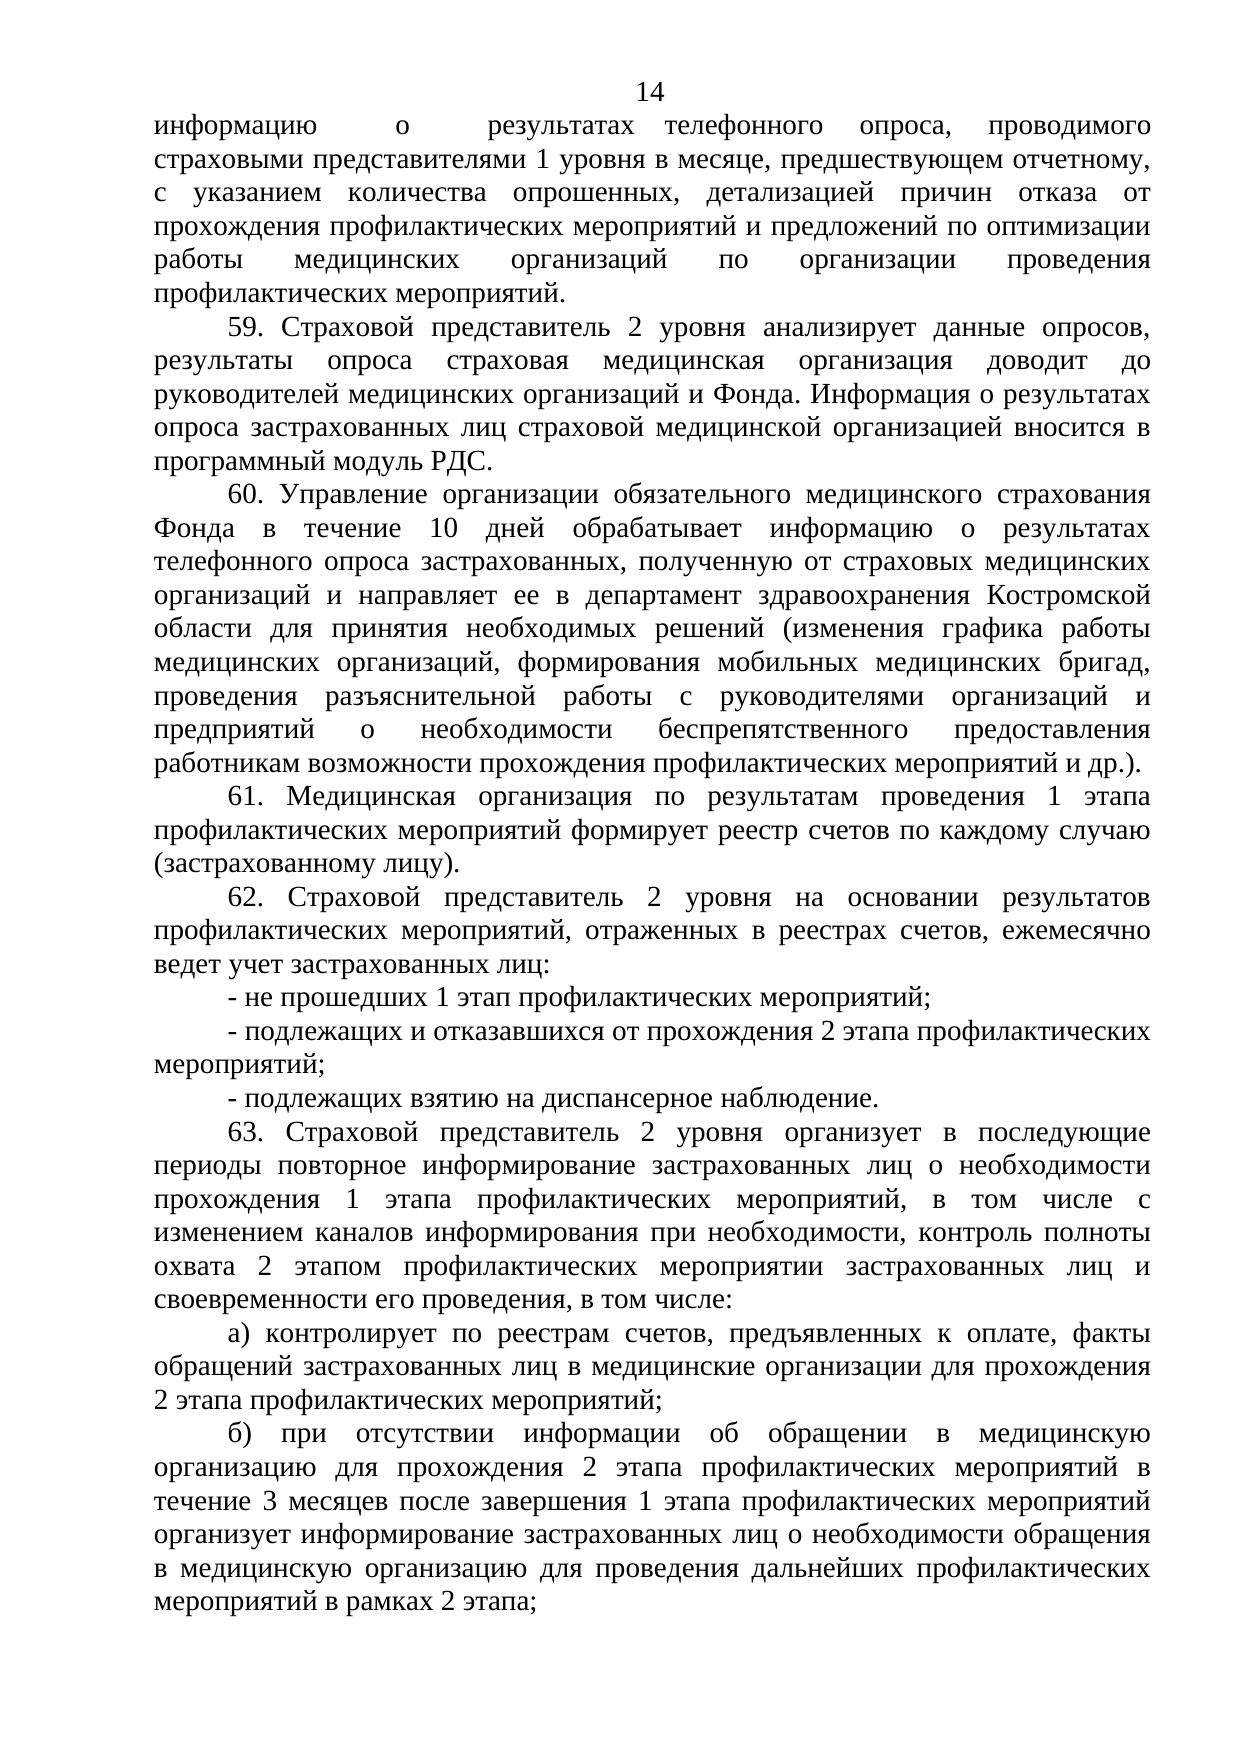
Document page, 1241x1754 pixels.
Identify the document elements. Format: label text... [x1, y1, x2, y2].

text - не прошедших 1 этап профилактических мероприятий; [154, 979, 1152, 1013]
text 63. Страховой представитель 2 уровня организует в последующие периоды повторное информирование застрахованных лиц о необходимости прохождения 1 этапа профилактических мероприятий, в том числе с изменением каналов информирования при необходимости, контроль полноты охвата 2 этапом профилактических мероприятии застрахованных лиц и своевременности его проведения, в том числе: [154, 1114, 1152, 1315]
text - подлежащих взятию на диспансерное наблюдение. [154, 1080, 1152, 1114]
text 60. Управление организации обязательного медицинского страхования Фонда в течение 10 дней обрабатывает информацию о результатах телефонного опроса застрахованных, полученную от страховых медицинских организаций и направляет ее в департамент здравоохранения Костромской области для принятия необходимых решений (изменения графика работы медицинских организаций, формирования мобильных медицинских бригад, проведения разъяснительной работы с руководителями организаций и предприятий о необходимости беспрепятственного предоставления работникам возможности прохождения профилактических мероприятий и др.). [154, 476, 1152, 778]
text - подлежащих и отказавшихся от прохождения 2 этапа профилактических мероприятий; [154, 1013, 1152, 1080]
text 61. Медицинская организация по результатам проведения 1 этапа профилактических мероприятий формирует реестр счетов по каждому случаю (застрахованному лицу). [154, 778, 1152, 879]
text 59. Страховой представитель 2 уровня анализирует данные опросов, результаты опроса страховая медицинская организация доводит до руководителей медицинских организаций и Фонда. Информация о результатах опроса застрахованных лиц страховой медицинской организацией вносится в программный модуль РДС. [154, 309, 1152, 476]
text а) контролирует по реестрам счетов, предъявленных к оплате, факты обращений застрахованных лиц в медицинские организации для прохождения 2 этапа профилактических мероприятий; [154, 1315, 1152, 1416]
text б) при отсутствии информации об обращении в медицинскую организацию для прохождения 2 этапа профилактических мероприятий в течение 3 месяцев после завершения 1 этапа профилактических мероприятий организует информирование застрахованных лиц о необходимости обращения в медицинскую организацию для проведения дальнейших профилактических мероприятий в рамках 2 этапа; [154, 1416, 1152, 1617]
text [154, 107, 1152, 309]
text 62. Страховой представитель 2 уровня на основании результатов профилактических мероприятий, отраженных в реестрах счетов, ежемесячно ведет учет застрахованных лиц: [154, 879, 1152, 979]
